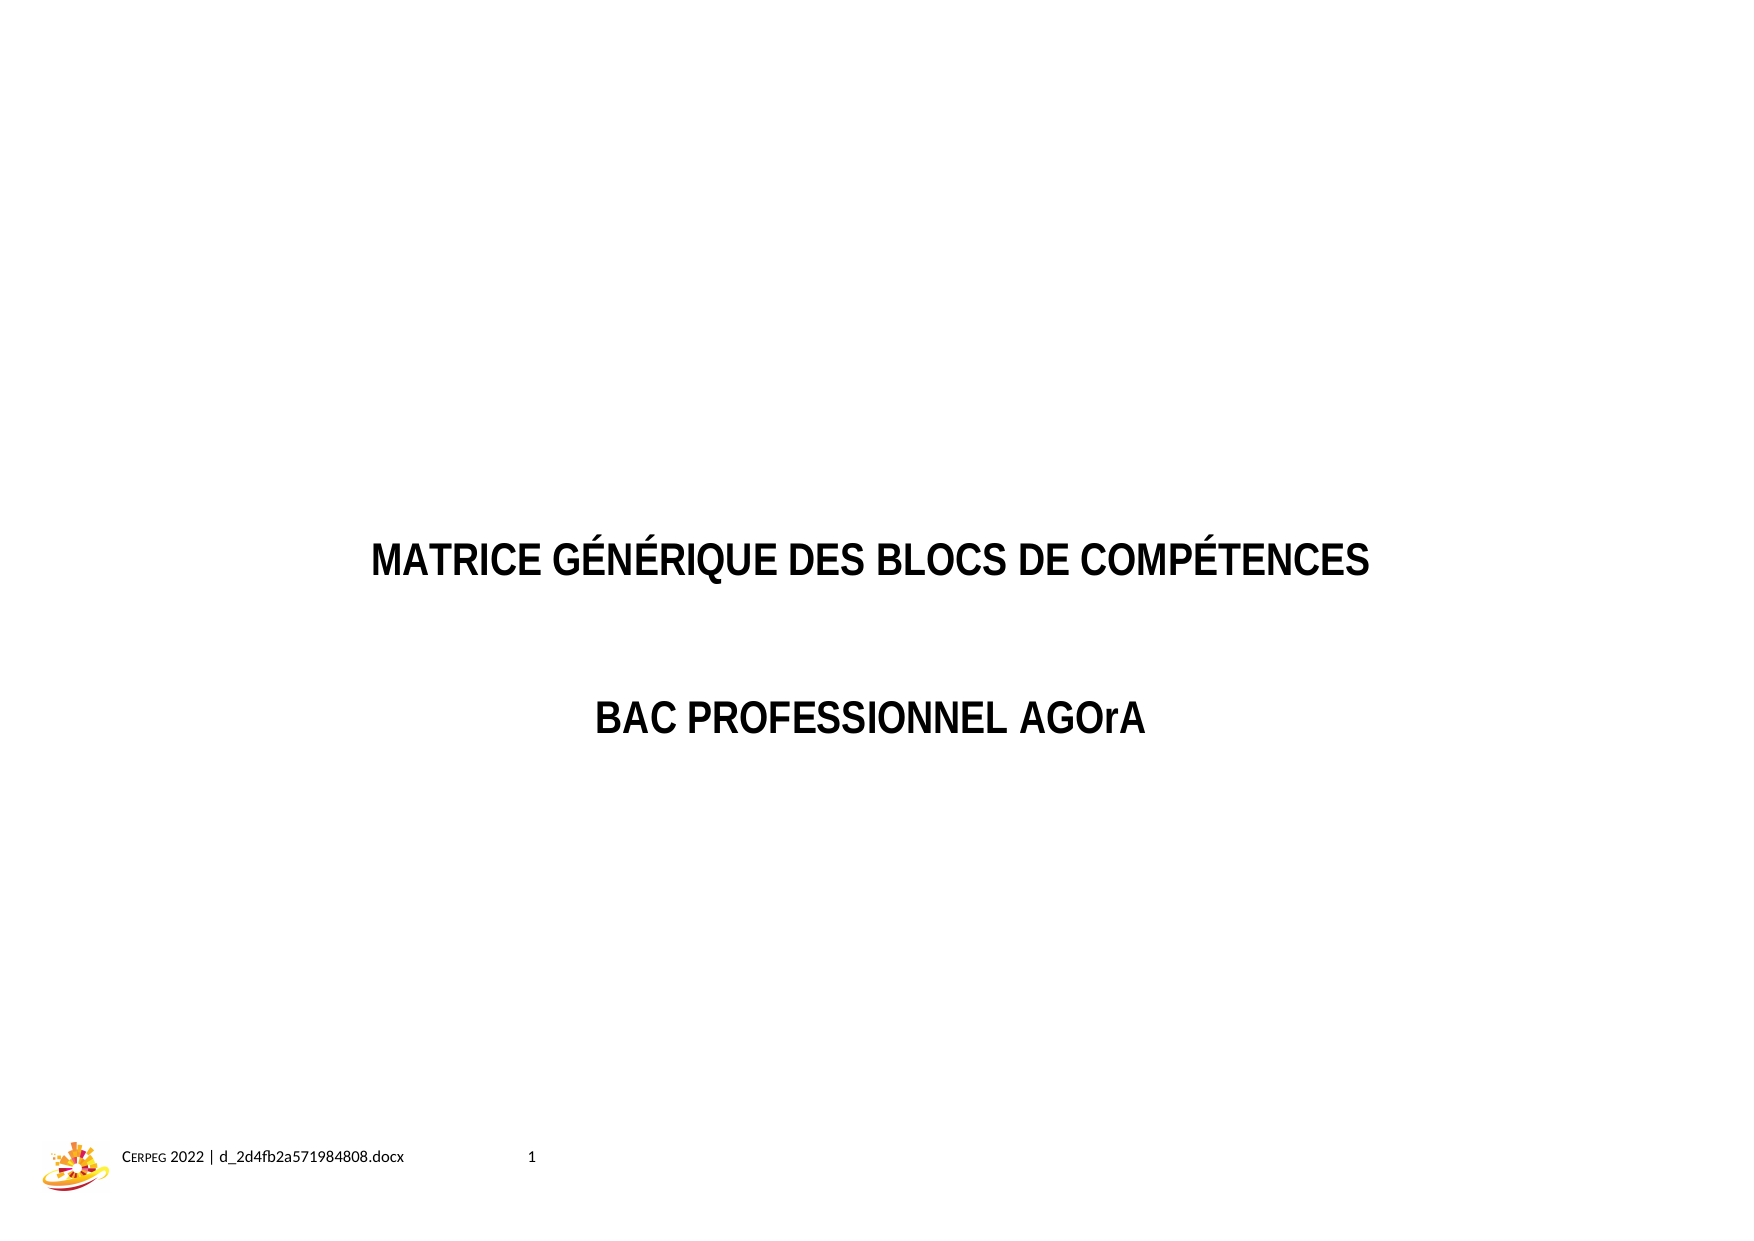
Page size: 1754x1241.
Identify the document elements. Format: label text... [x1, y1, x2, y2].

picture [42, 1141, 110, 1193]
text BAC PROFESSIONNEL AGOrA [59, 690, 1683, 743]
text MATRICE GÉNÉRIQUE DES BLOCS DE COMPÉTENCES [59, 532, 1683, 585]
